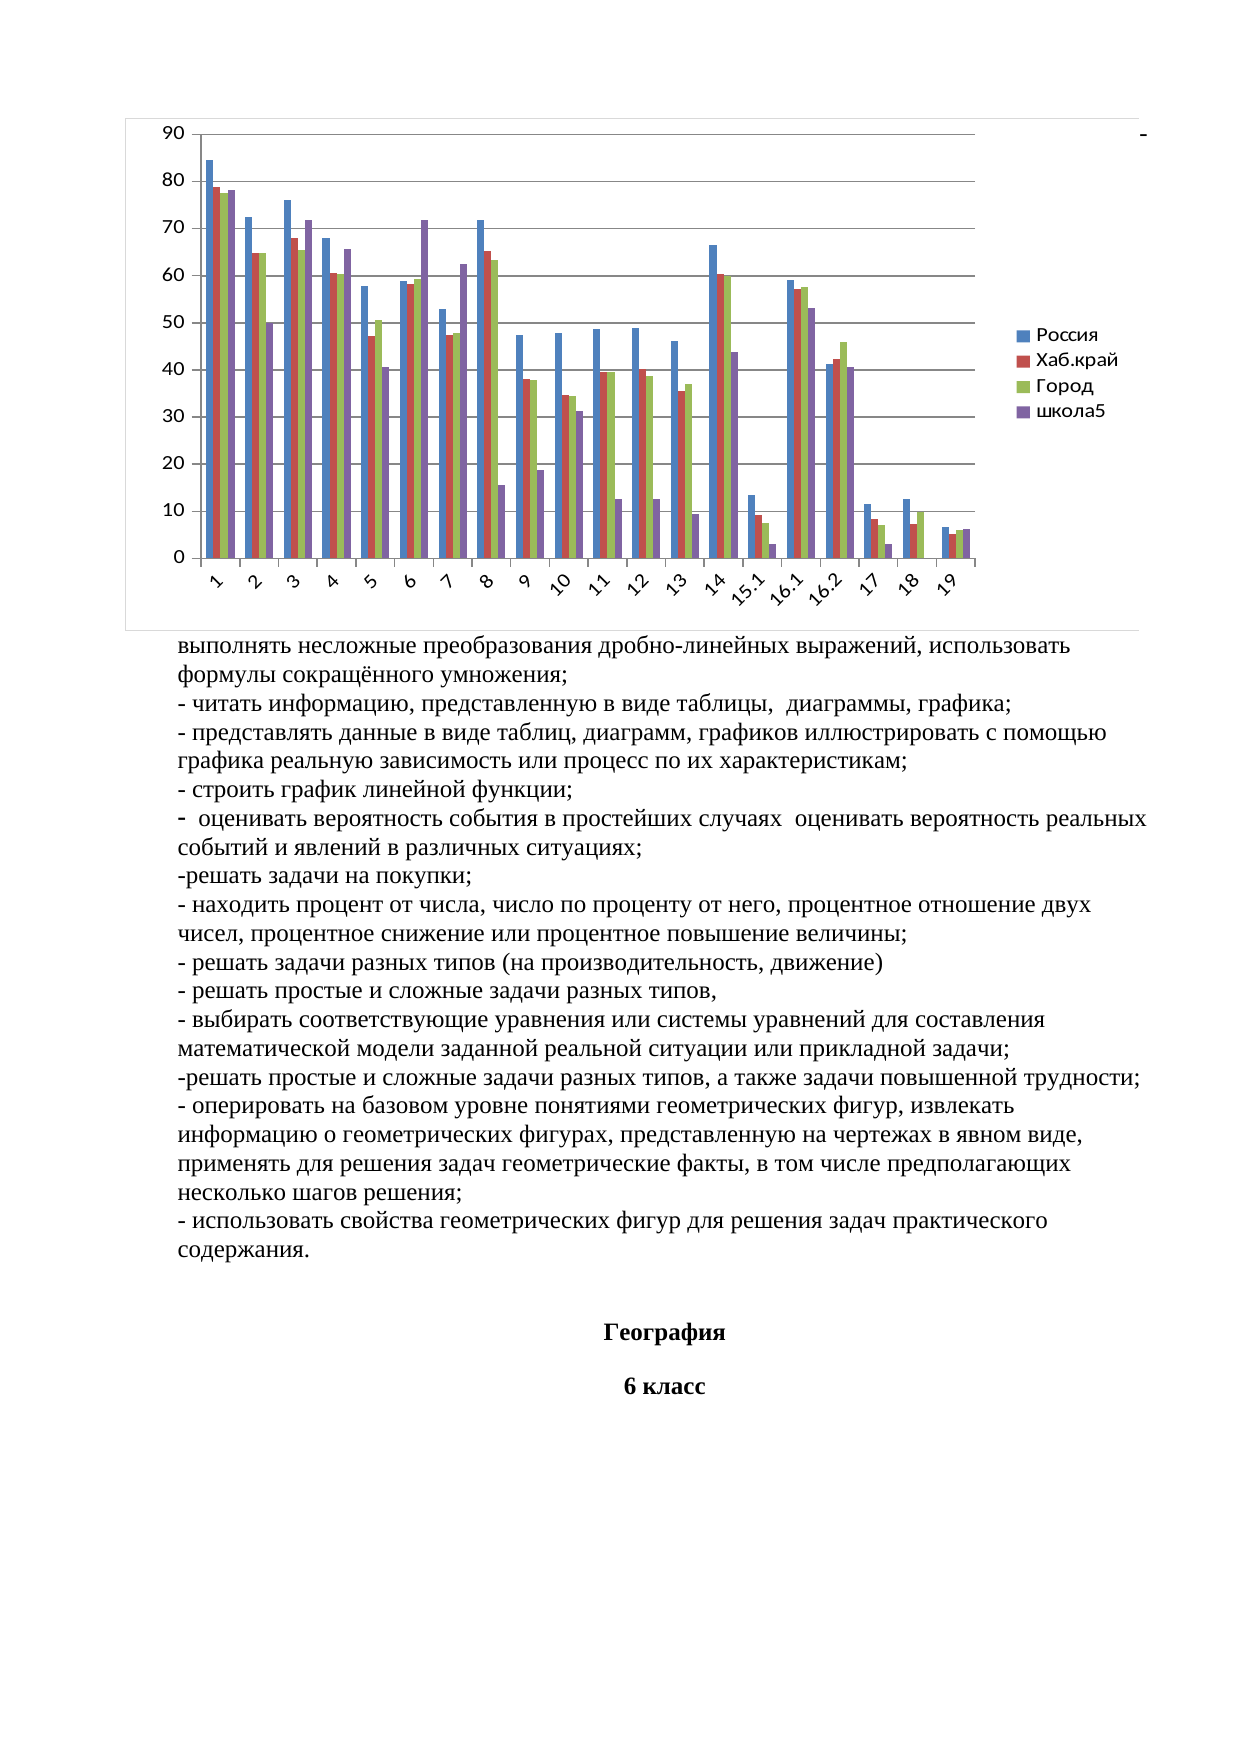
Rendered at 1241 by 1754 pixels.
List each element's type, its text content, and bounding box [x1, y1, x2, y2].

text - представлять данные в виде таблиц, диаграмм, графиков иллюстрировать с помощью графика реальную зависимость или процесс по их характеристикам; [177, 717, 1152, 774]
text оценивать вероятность события в простейших случаях оценивать вероятность реальных событий и явлений в различных ситуациях; [177, 803, 1152, 861]
text География [177, 1317, 1152, 1346]
text -решать простые и сложные задачи разных типов, а также задачи повышенной трудности; - оперировать на базовом уровне понятиями геометрических фигур, извлекать информацию о геометрических фигурах, представленную на чертежах в явном виде, применять для решения задач геометрические факты, в том числе предполагающих несколько шагов решения; [177, 1062, 1152, 1206]
text - решать задачи разных типов (на производительность, движение) [177, 947, 1152, 976]
text 6 класс [177, 1371, 1152, 1399]
text - использовать свойства геометрических фигур для решения задач практического содержания. [177, 1206, 1152, 1263]
text - выполнять несложные преобразования дробно-линейных выражений, использовать формулы сокращённого умножения; [177, 118, 1152, 688]
text -решать задачи на покупки; [177, 861, 1152, 889]
text - выбирать соответствующие уравнения или системы уравнений для составления математической модели заданной реальной ситуации или прикладной задачи; [177, 1004, 1152, 1062]
text - находить процент от числа, число по проценту от него, процентное отношение двух чисел, процентное снижение или процентное повышение величины; [177, 889, 1152, 947]
text - читать информацию, представленную в виде таблицы, диаграммы, графика; [177, 688, 1152, 717]
text - строить график линейной функции; [177, 774, 1152, 803]
text - решать простые и сложные задачи разных типов, [177, 976, 1152, 1004]
